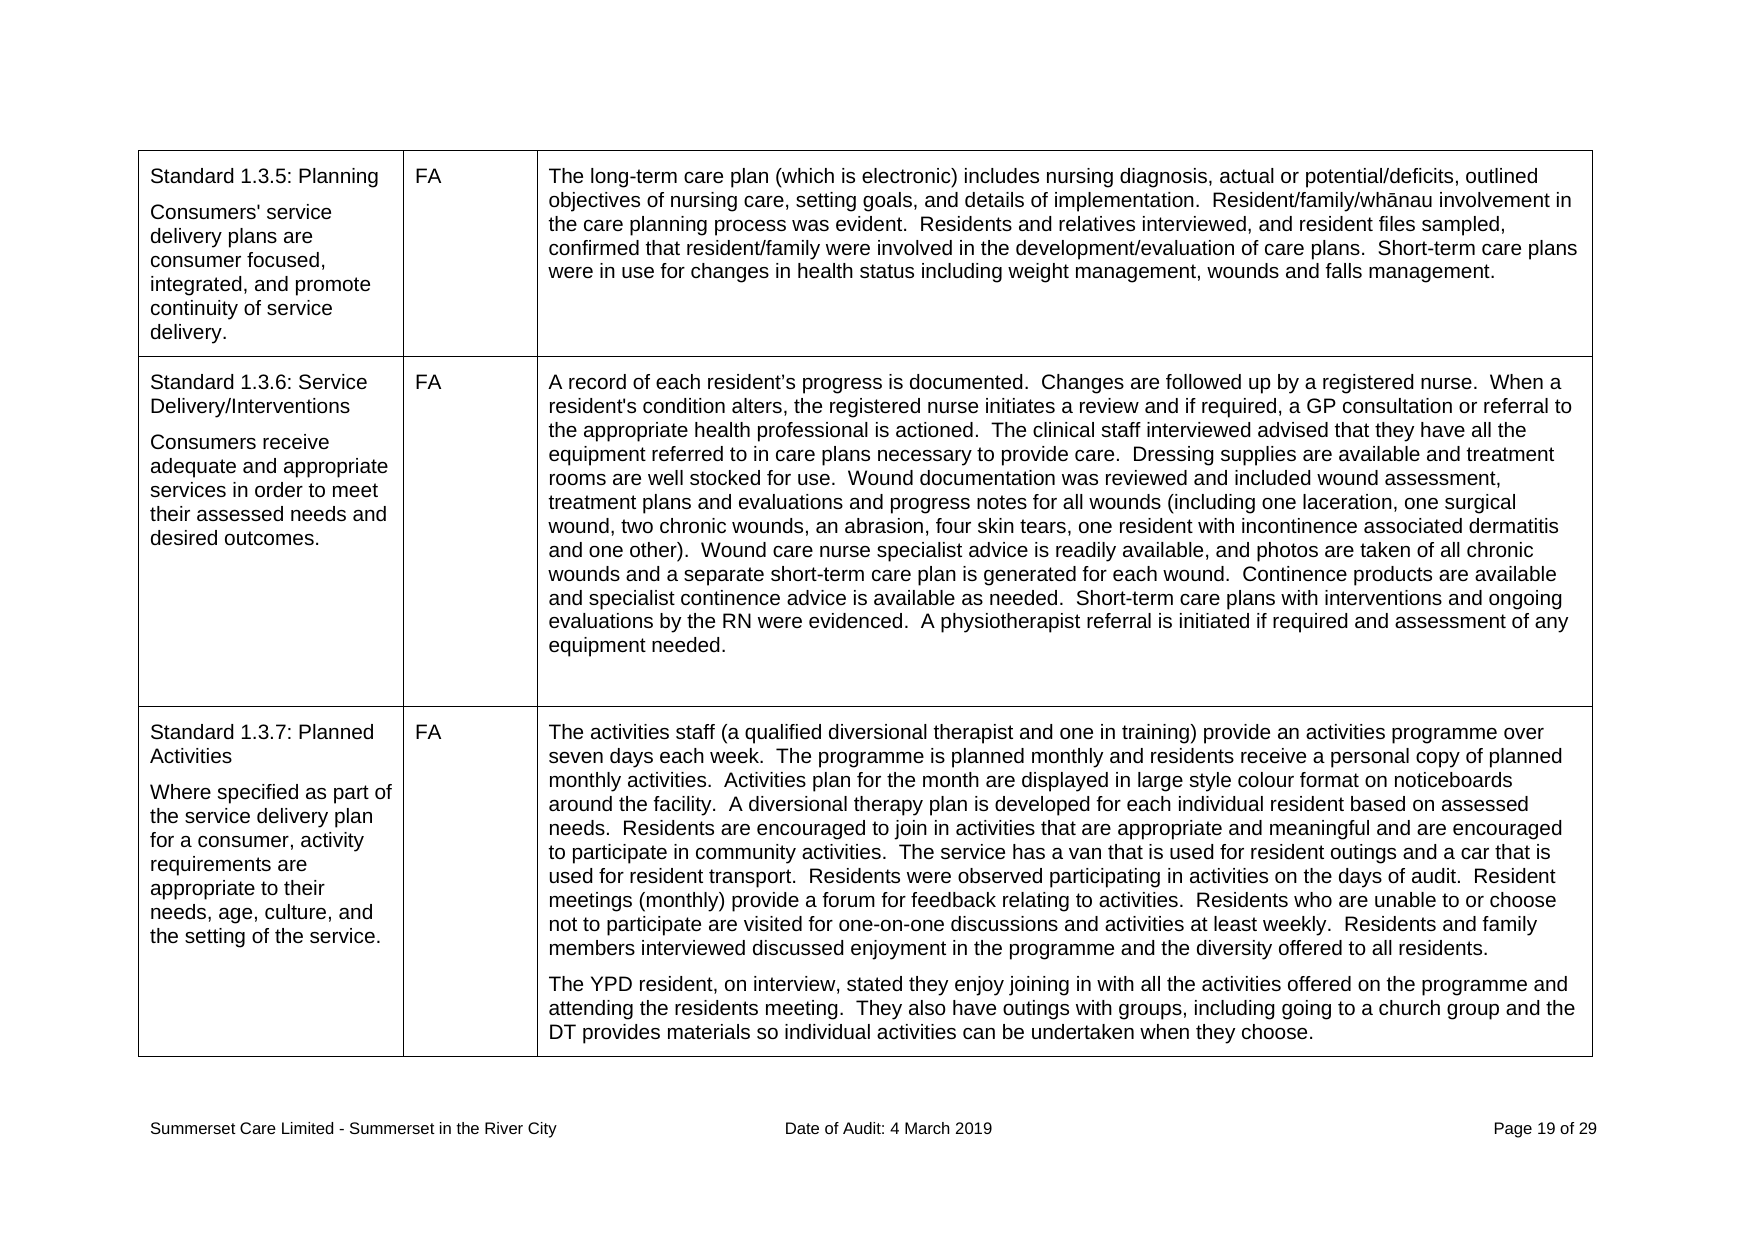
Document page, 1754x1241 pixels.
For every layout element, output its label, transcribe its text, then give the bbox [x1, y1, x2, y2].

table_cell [538, 707, 1592, 1056]
table_cell Standard 1.3.6: Service Delivery/Interventions Consumers receive adequate and appropriate services in order to meet their assessed needs and desired outcomes. [139, 357, 403, 706]
table_cell Standard 1.3.5: Planning Consumers' service delivery plans are consumer focused, integrated, and promote continuity of service delivery. [139, 151, 403, 356]
table_cell FA [404, 357, 537, 706]
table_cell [139, 707, 403, 1056]
table_cell FA [404, 707, 537, 1056]
table_cell A record of each resident’s progress is documented. Changes are followed up by a registered nurse. When a resident's condition alters, the registered nurse initiates a review and if required, a GP consultation or referral to the appropriate health professional is actioned. The clinical staff interviewed advised that they have all the equipment referred to in care plans necessary to provide care. Dressing supplies are available and treatment rooms are well stocked for use. Wound documentation was reviewed and included wound assessment, treatment plans and evaluations and progress notes for all wounds (including one laceration, one surgical wound, two chronic wounds, an abrasion, four skin tears, one resident with incontinence associated dermatitis and one other). Wound care nurse specialist advice is readily available, and photos are taken of all chronic wounds and a separate short-term care plan is generated for each wound. Continence products are available and specialist continence advice is available as needed. Short-term care plans with interventions and ongoing evaluations by the RN were evidenced. A physiotherapist referral is initiated if required and assessment of any equipment needed. [538, 357, 1592, 706]
table_cell FA [404, 151, 537, 356]
table_cell The long-term care plan (which is electronic) includes nursing diagnosis, actual or potential/deficits, outlined objectives of nursing care, setting goals, and details of implementation. Resident/family/whānau involvement in the care planning process was evident. Residents and relatives interviewed, and resident files sampled, confirmed that resident/family were involved in the development/evaluation of care plans. Short-term care plans were in use for changes in health status including weight management, wounds and falls management. [538, 151, 1592, 356]
